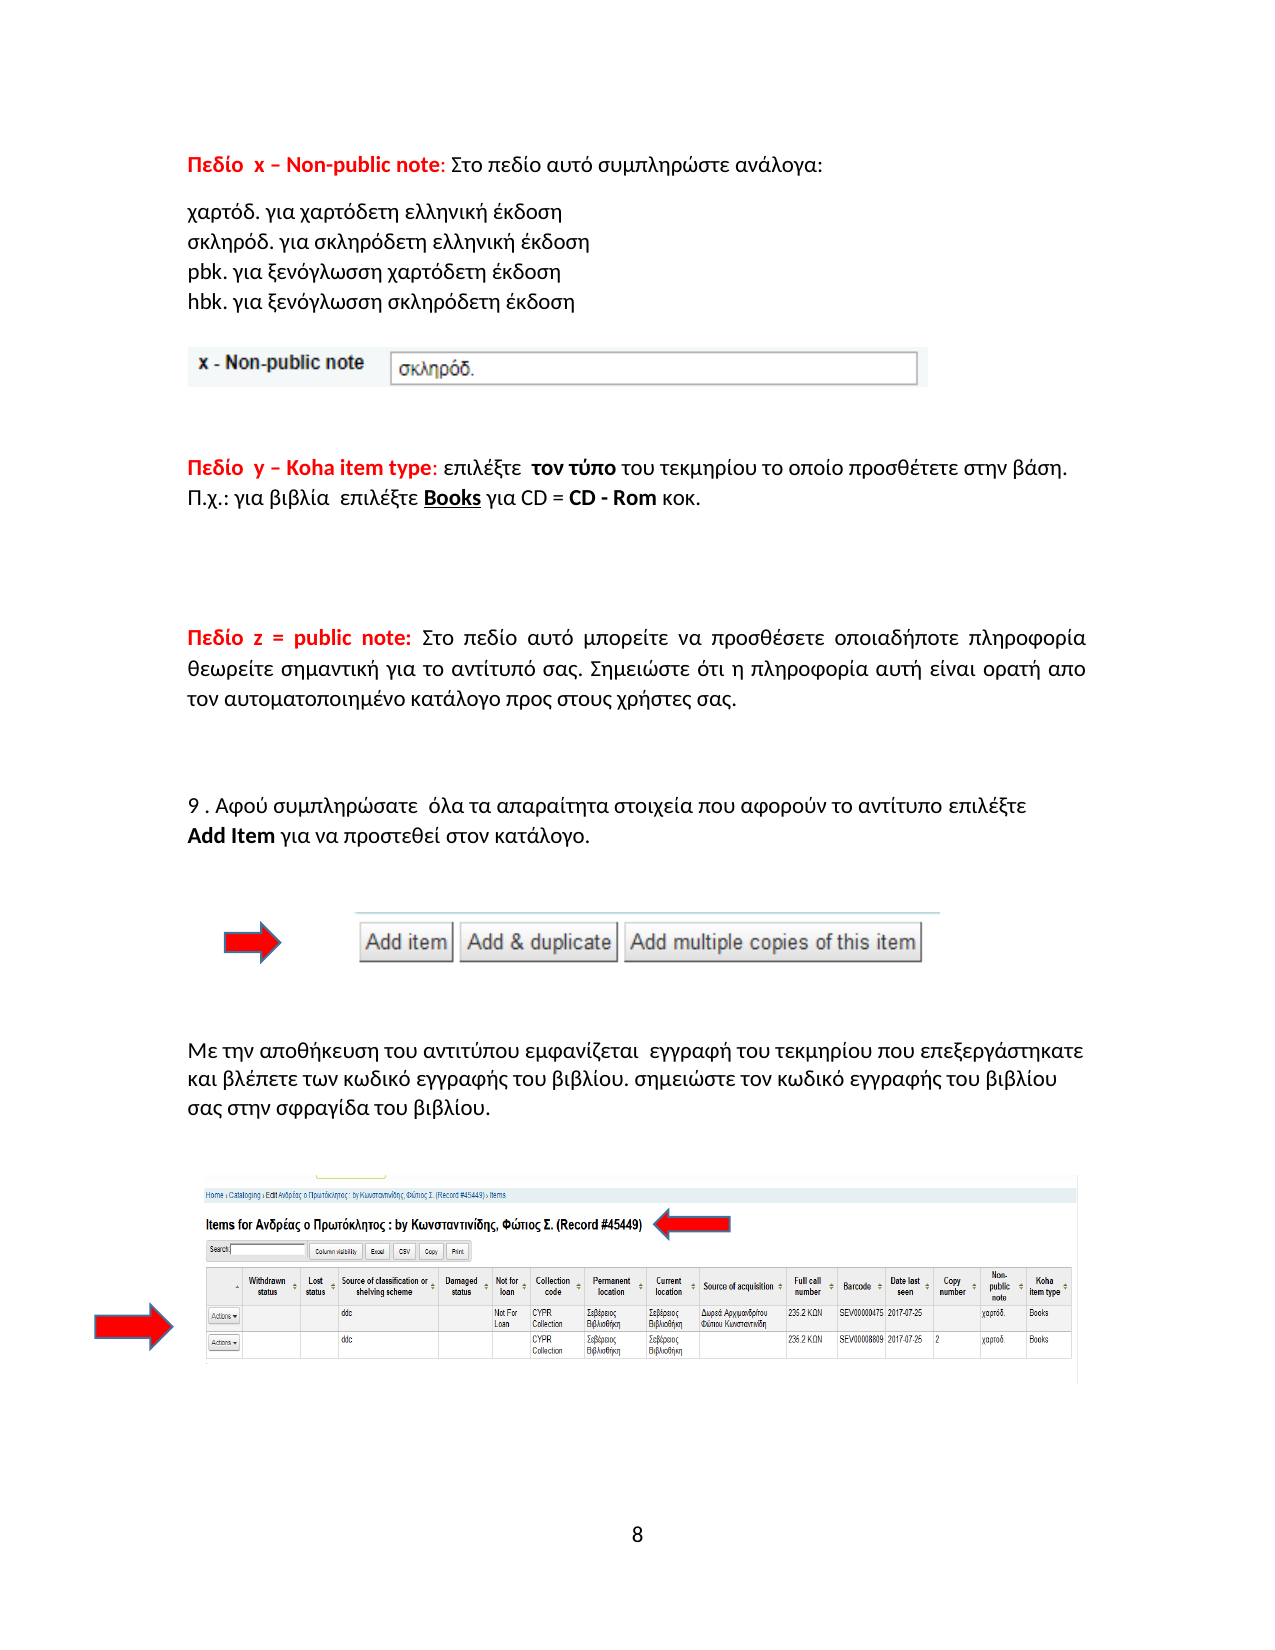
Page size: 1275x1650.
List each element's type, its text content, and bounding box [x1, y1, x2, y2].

text χαρτόδ. για χαρτόδετη ελληνική έκδοση [187, 197, 1087, 225]
text Πεδίο x – Non-public note: Στο πεδίο αυτό συμπληρώστε ανάλογα: [187, 150, 1087, 178]
picture [204, 1175, 1078, 1384]
text σκληρόδ. για σκληρόδετη ελληνική έκδοση [187, 227, 1087, 255]
picture [187, 347, 929, 387]
text 9 . Αφού συμπληρώσατε όλα τα απαραίτητα στοιχεία που αφορούν το αντίτυπο επιλέξτε [187, 791, 1087, 819]
text Πεδίο y – Koha item type: επιλέξτε τον τύπο του τεκμηρίου το οποίο προσθέτετε στην βάση. Π.χ.: για βιβλία επιλέξτε Books για CD = CD - Rom κοκ. [187, 453, 1087, 511]
text pbk. για ξενόγλωσση χαρτόδετη έκδοση [187, 257, 1087, 285]
picture [341, 912, 941, 977]
text hbk. για ξενόγλωσση σκληρόδετη έκδοση [187, 287, 1087, 316]
text Με την αποθήκευση του αντιτύπου εμφανίζεται εγγραφή του τεκμηρίου που επεξεργάστηκατε και βλέπετε των κωδικό εγγραφής του βιβλίου. σημειώστε τον κωδικό εγγραφής του βιβλίου σας στην σφραγίδα του βιβλίου. [187, 1037, 1087, 1121]
text Add Item για να προστεθεί στον κατάλογο. [187, 821, 1087, 849]
text Πεδίο z = public note: Στο πεδίο αυτό μπορείτε να προσθέσετε οποιαδήποτε πληροφορία θεωρείτε σημαντική για το αντίτυπό σας. Σημειώστε ότι η πληροφορία αυτή είναι ορατή απο τον αυτοματοποιημένο κατάλογο προς στους χρήστες σας. [187, 623, 1087, 712]
